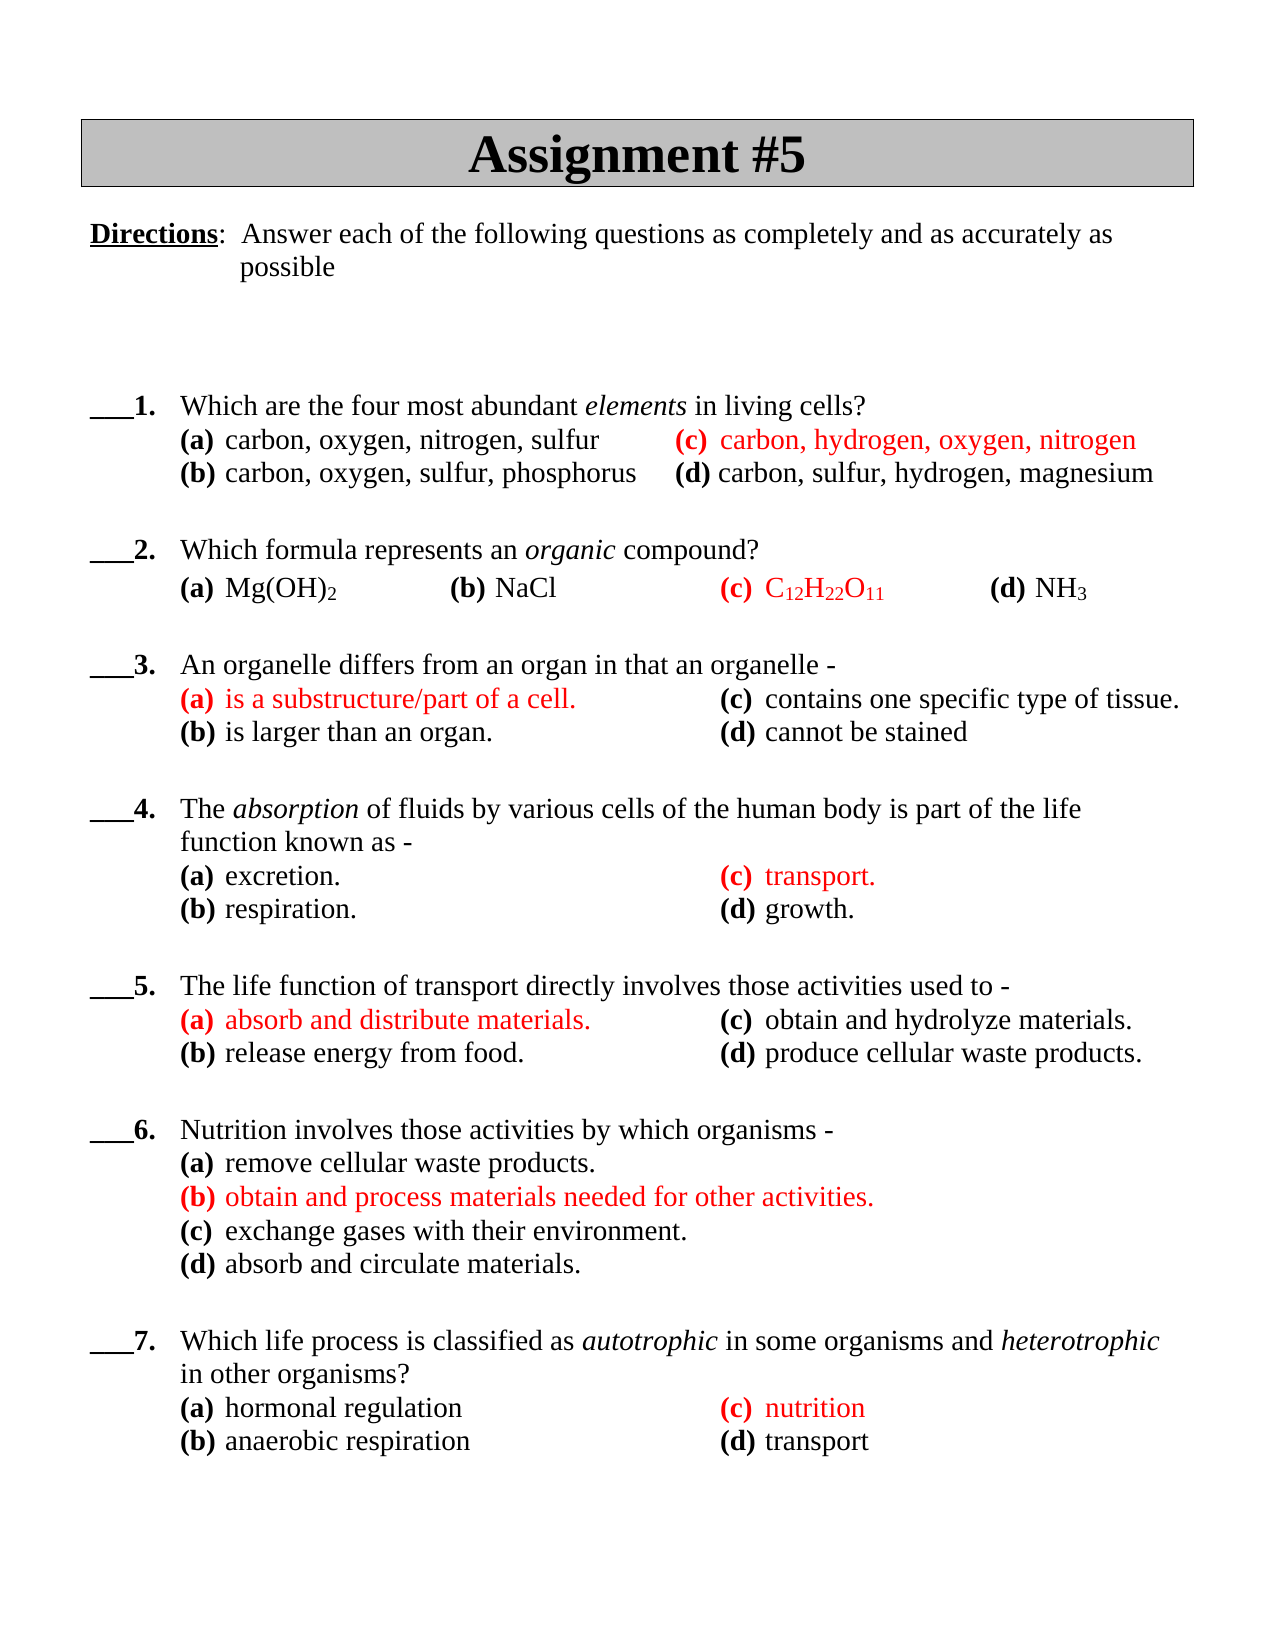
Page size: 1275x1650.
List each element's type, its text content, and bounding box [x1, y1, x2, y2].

text (a) hormonal regulation (c) nutrition [90, 1390, 1185, 1423]
text ___4. The absorption of fluids by various cells of the human body is part of the life function known as - [90, 791, 1185, 858]
text (b) respiration. (d) growth. [90, 892, 1185, 925]
text (d) absorb and circulate materials. [90, 1246, 1185, 1280]
text ___5. The life function of transport directly involves those activities used to - [90, 968, 1185, 1002]
text possible [90, 249, 1185, 283]
text (b) is larger than an organ. (d) cannot be stained [90, 714, 1185, 748]
text ___7. Which life process is classified as autotrophic in some organisms and heterotrophic [90, 1323, 1185, 1356]
text ___3. An organelle differs from an organ in that an organelle - [90, 647, 1185, 681]
text (a) Mg(OH)2 (b) NaCl (c) C12H22O11 (d) NH3 [90, 566, 1185, 604]
text (a) absorb and distribute materials. (c) obtain and hydrolyze materials. [90, 1002, 1185, 1035]
text (c) exchange gases with their environment. [90, 1213, 1185, 1246]
text (b) carbon, oxygen, sulfur, phosphorus (d) carbon, sulfur, hydrogen, magnesium [90, 456, 1185, 489]
text Assignment #5 [82, 120, 1193, 186]
text ___1. Which are the four most abundant elements in living cells? [90, 388, 1185, 422]
text (a) is a substructure/part of a cell. (c) contains one specific type of tissue. [90, 681, 1185, 714]
text (a) carbon, oxygen, nitrogen, sulfur (c) carbon, hydrogen, oxygen, nitrogen [90, 422, 1185, 456]
text ___6. Nutrition involves those activities by which organisms - [90, 1112, 1185, 1146]
text (a) excretion. (c) transport. [90, 858, 1185, 892]
text Directions: Answer each of the following questions as completely and as accurately as [90, 216, 1185, 249]
text (a) remove cellular waste products. [90, 1146, 1185, 1179]
text (b) obtain and process materials needed for other activities. [90, 1179, 1185, 1213]
text (b) anaerobic respiration (d) transport [90, 1423, 1185, 1457]
text (b) release energy from food. (d) produce cellular waste products. [90, 1035, 1185, 1069]
text in other organisms? [90, 1356, 1185, 1390]
text ___2. Which formula represents an organic compound? [90, 532, 1185, 566]
